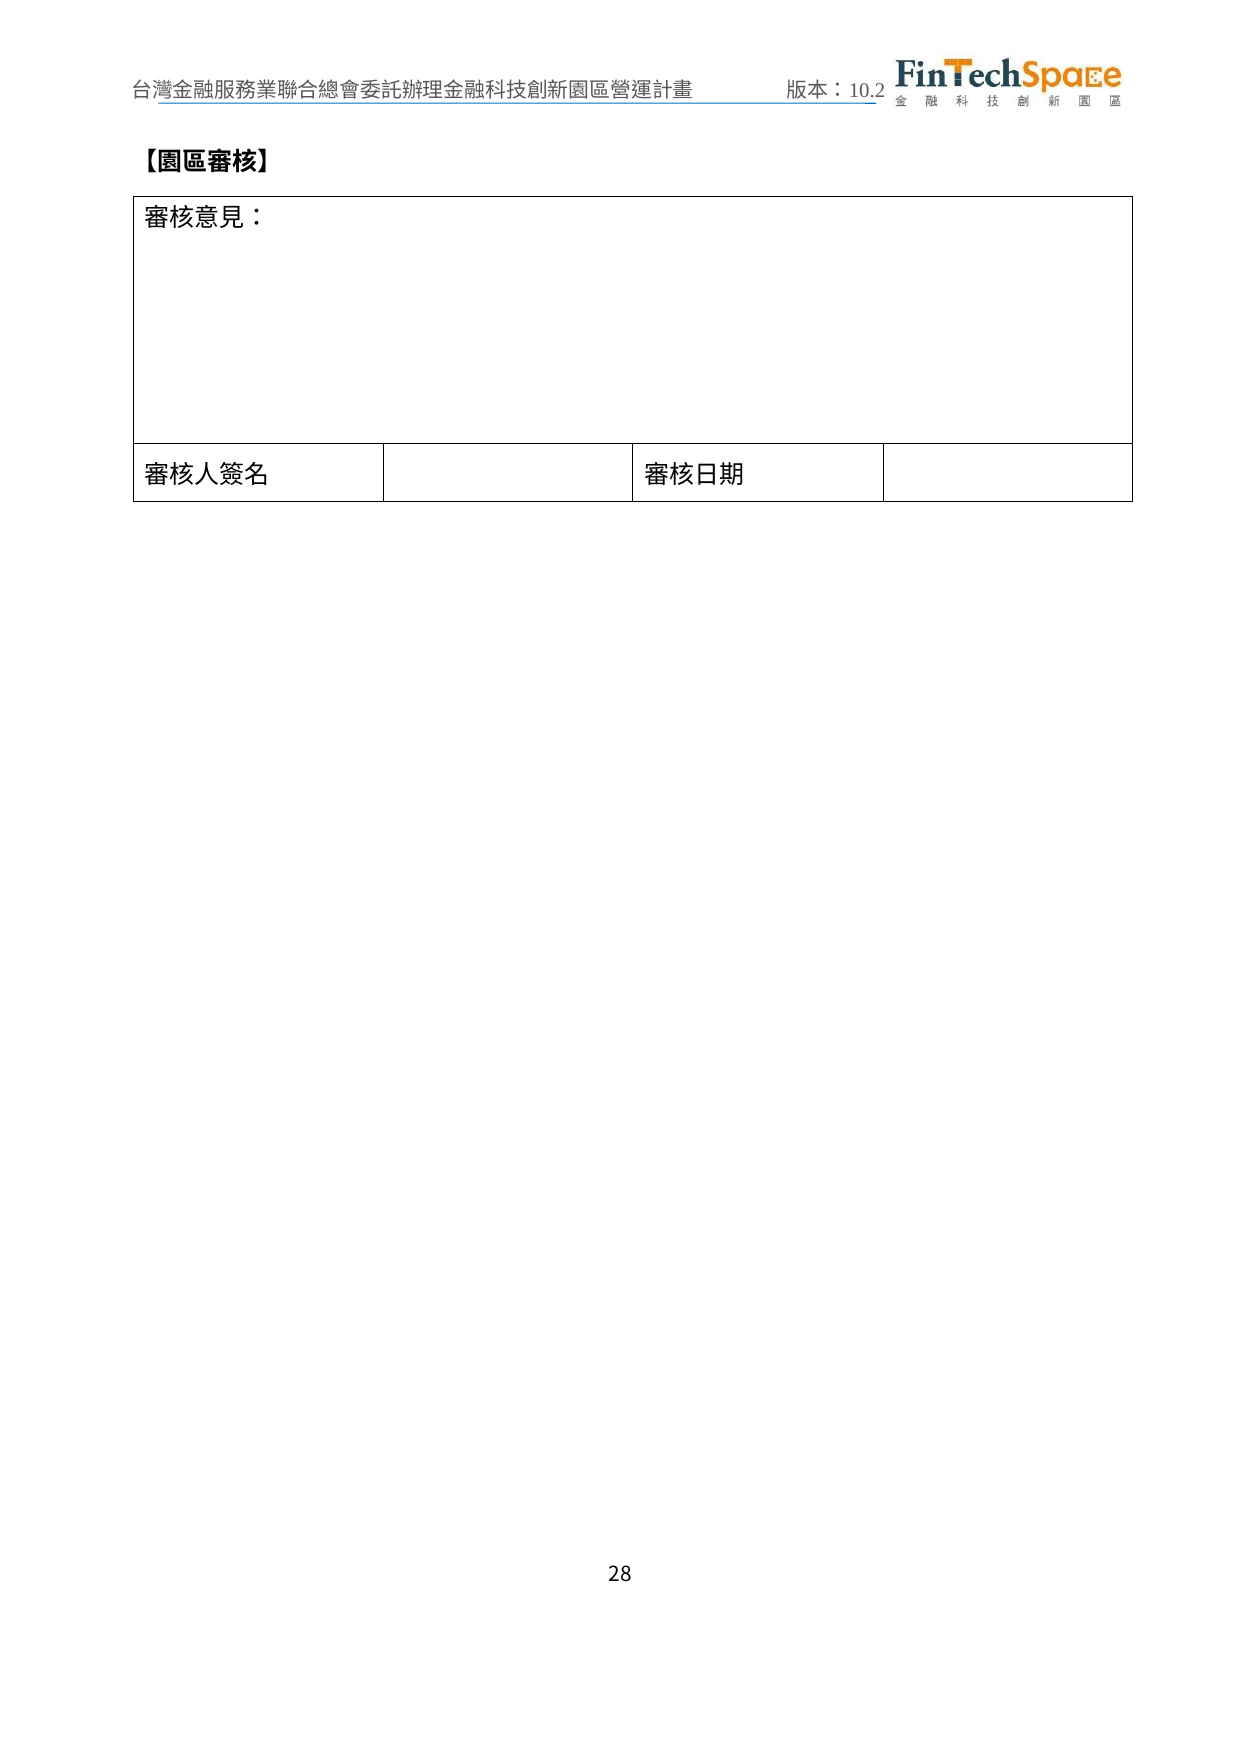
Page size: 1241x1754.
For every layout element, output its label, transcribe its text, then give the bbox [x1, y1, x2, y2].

picture [886, 52, 1125, 107]
table_cell [884, 444, 1132, 501]
table_header 審核意見： [134, 197, 1132, 443]
table_cell 審核人簽名 [134, 444, 383, 501]
list 【園區審核】 [133, 142, 1157, 178]
table_cell 審核日期 [633, 444, 883, 501]
table_cell [384, 444, 632, 501]
